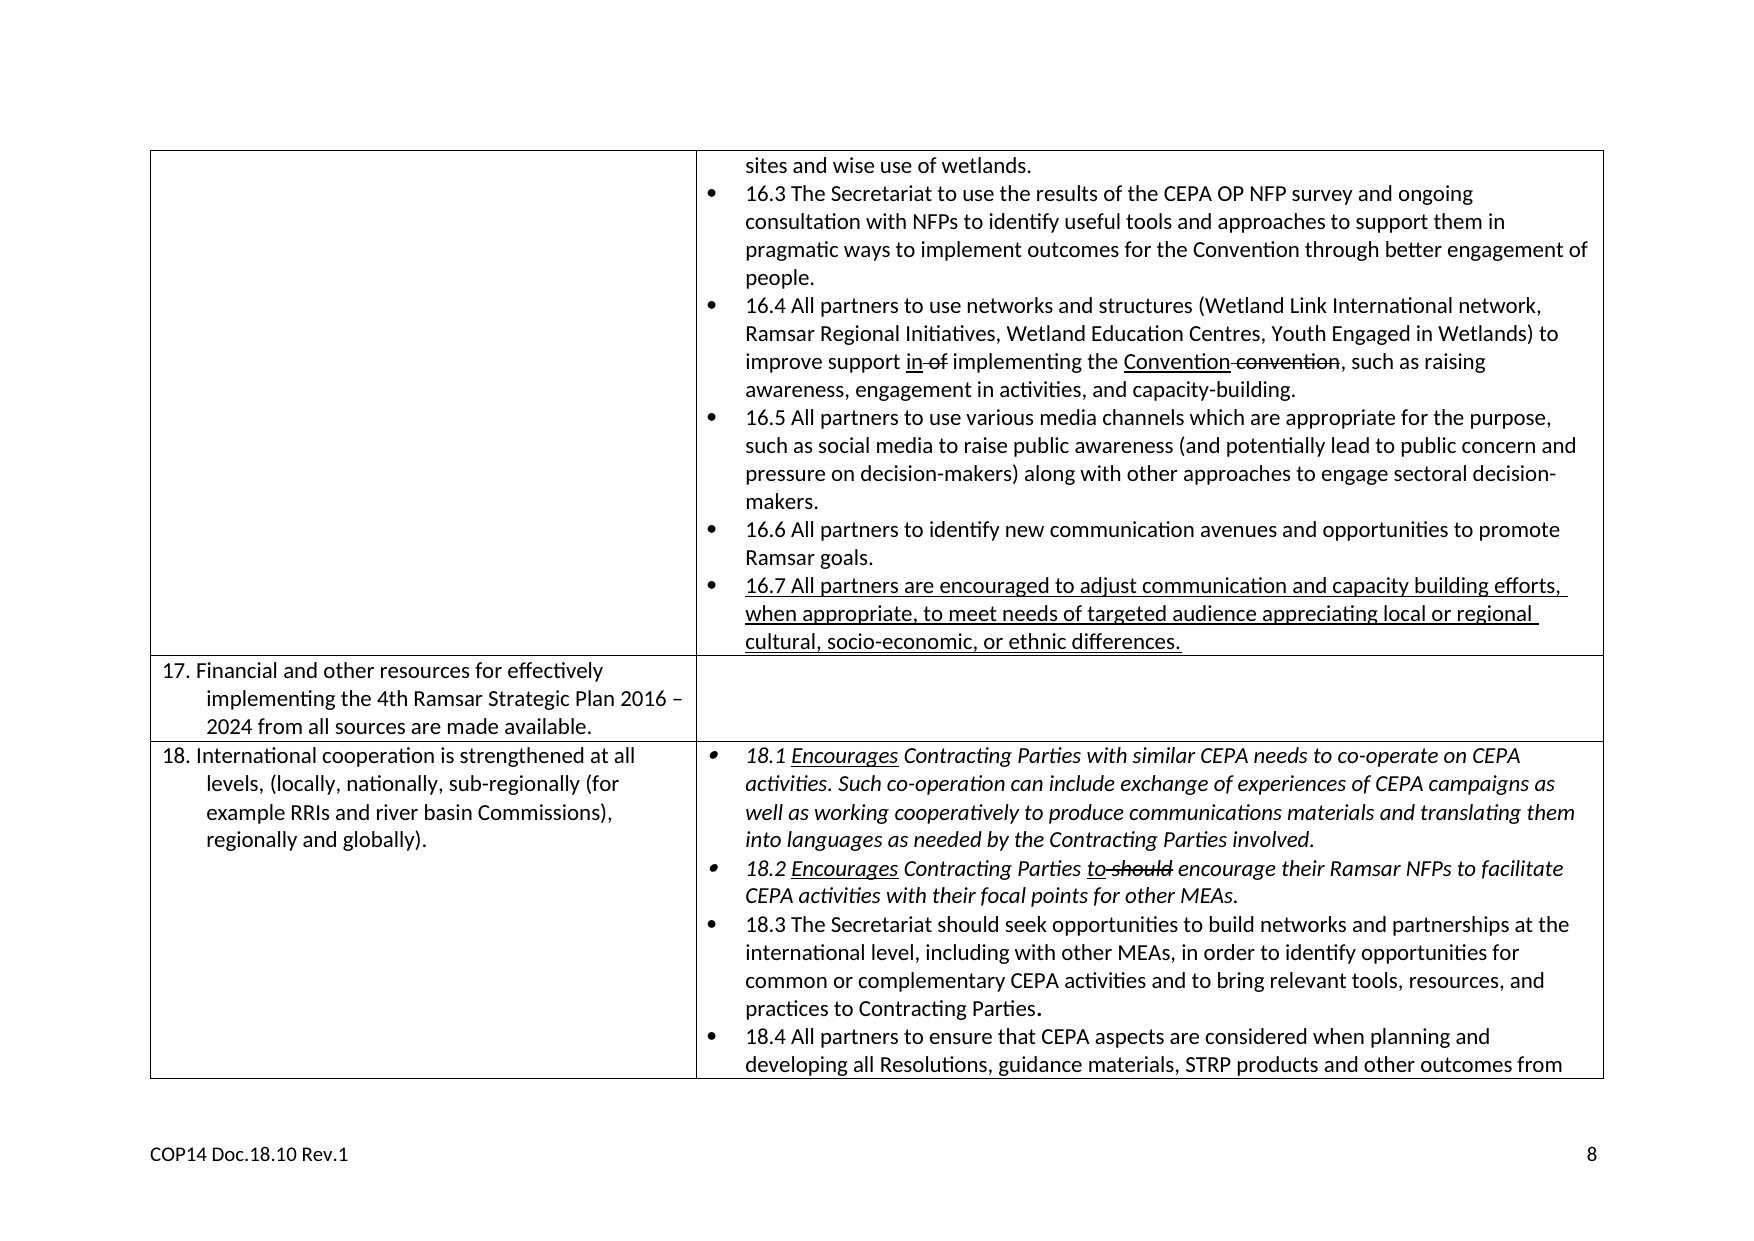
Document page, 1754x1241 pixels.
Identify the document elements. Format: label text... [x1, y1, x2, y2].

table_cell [151, 742, 696, 1078]
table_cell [697, 742, 1603, 1078]
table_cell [151, 151, 696, 655]
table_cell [697, 151, 1603, 655]
table_cell [697, 656, 1603, 741]
table_cell 17. Financial and other resources for effectively implementing the 4th Ramsar Strategic Plan 2016 – 2024 from all sources are made available. [151, 656, 696, 741]
